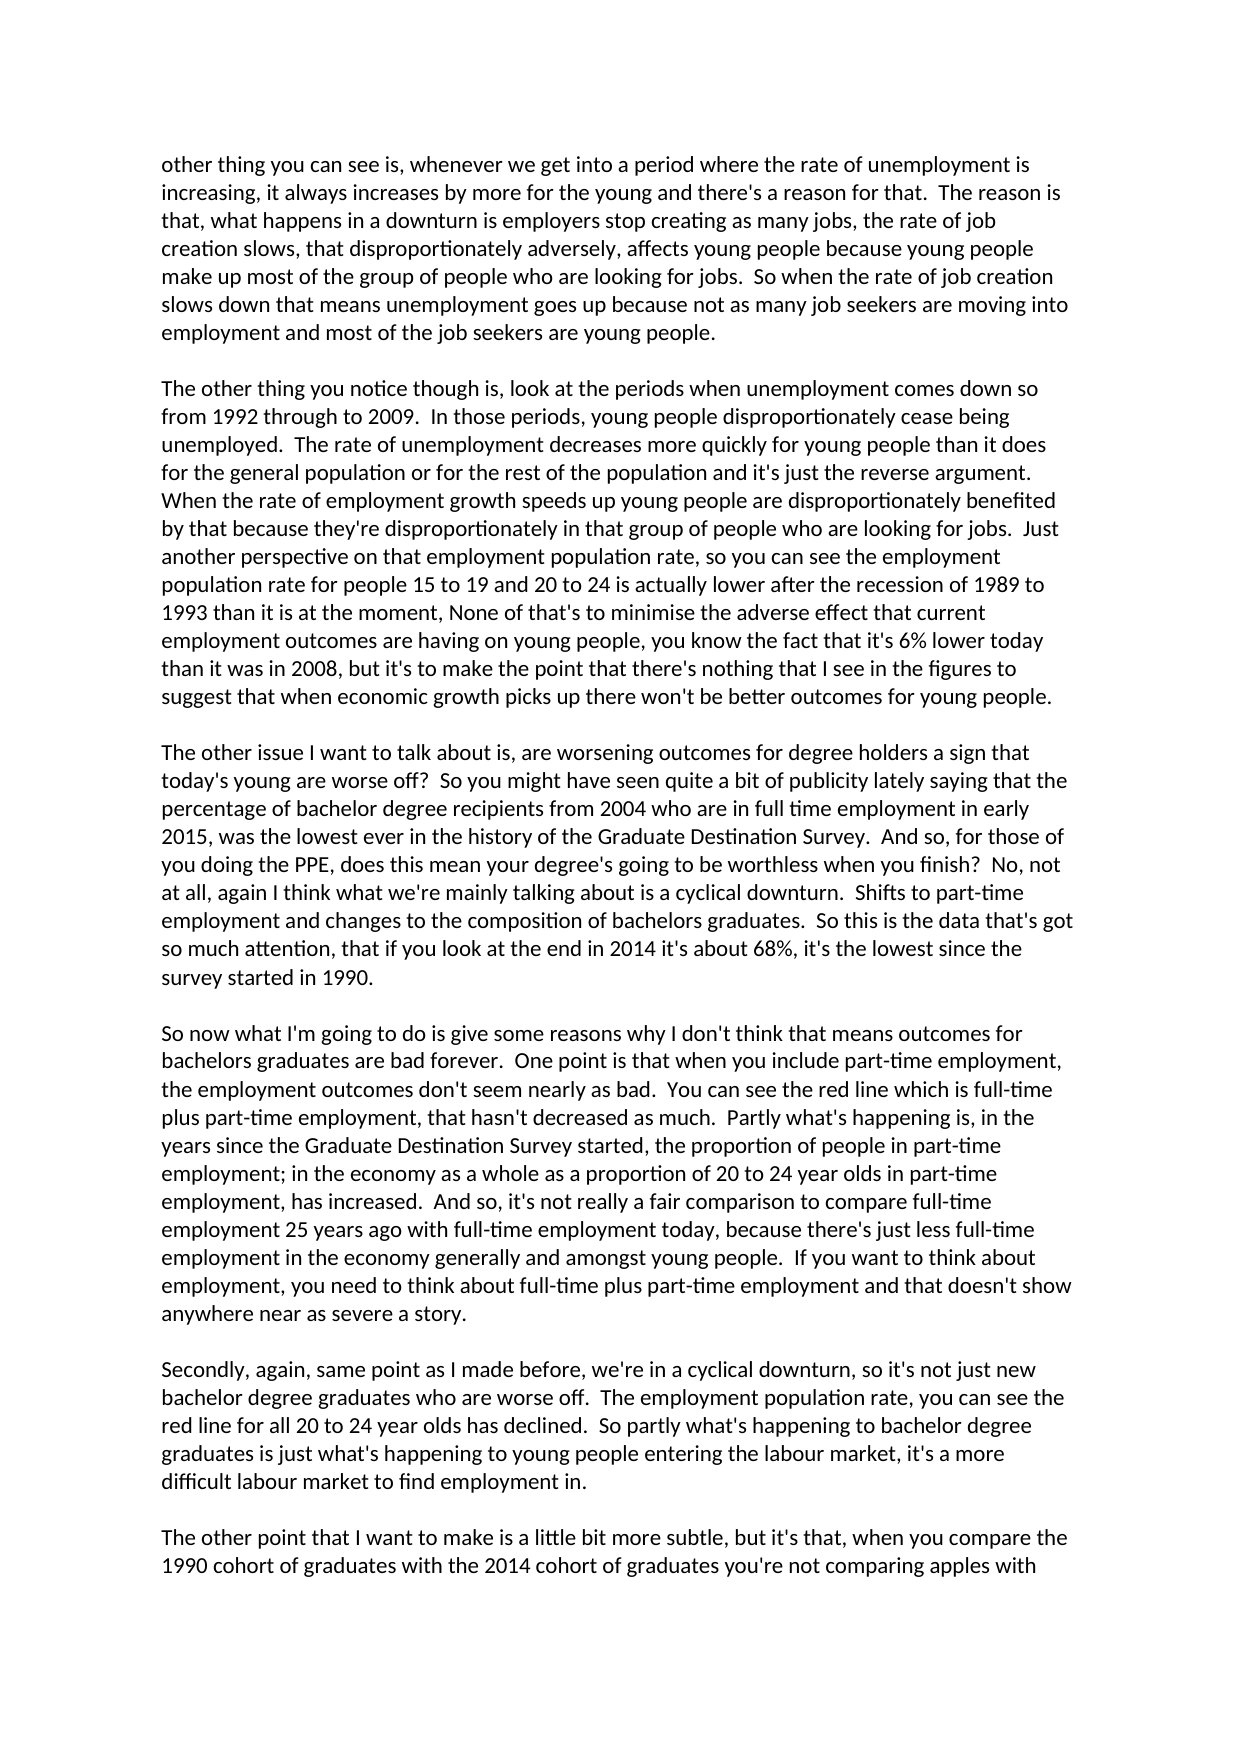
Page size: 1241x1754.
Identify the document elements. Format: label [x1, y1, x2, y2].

table_cell [150, 150, 1090, 1579]
